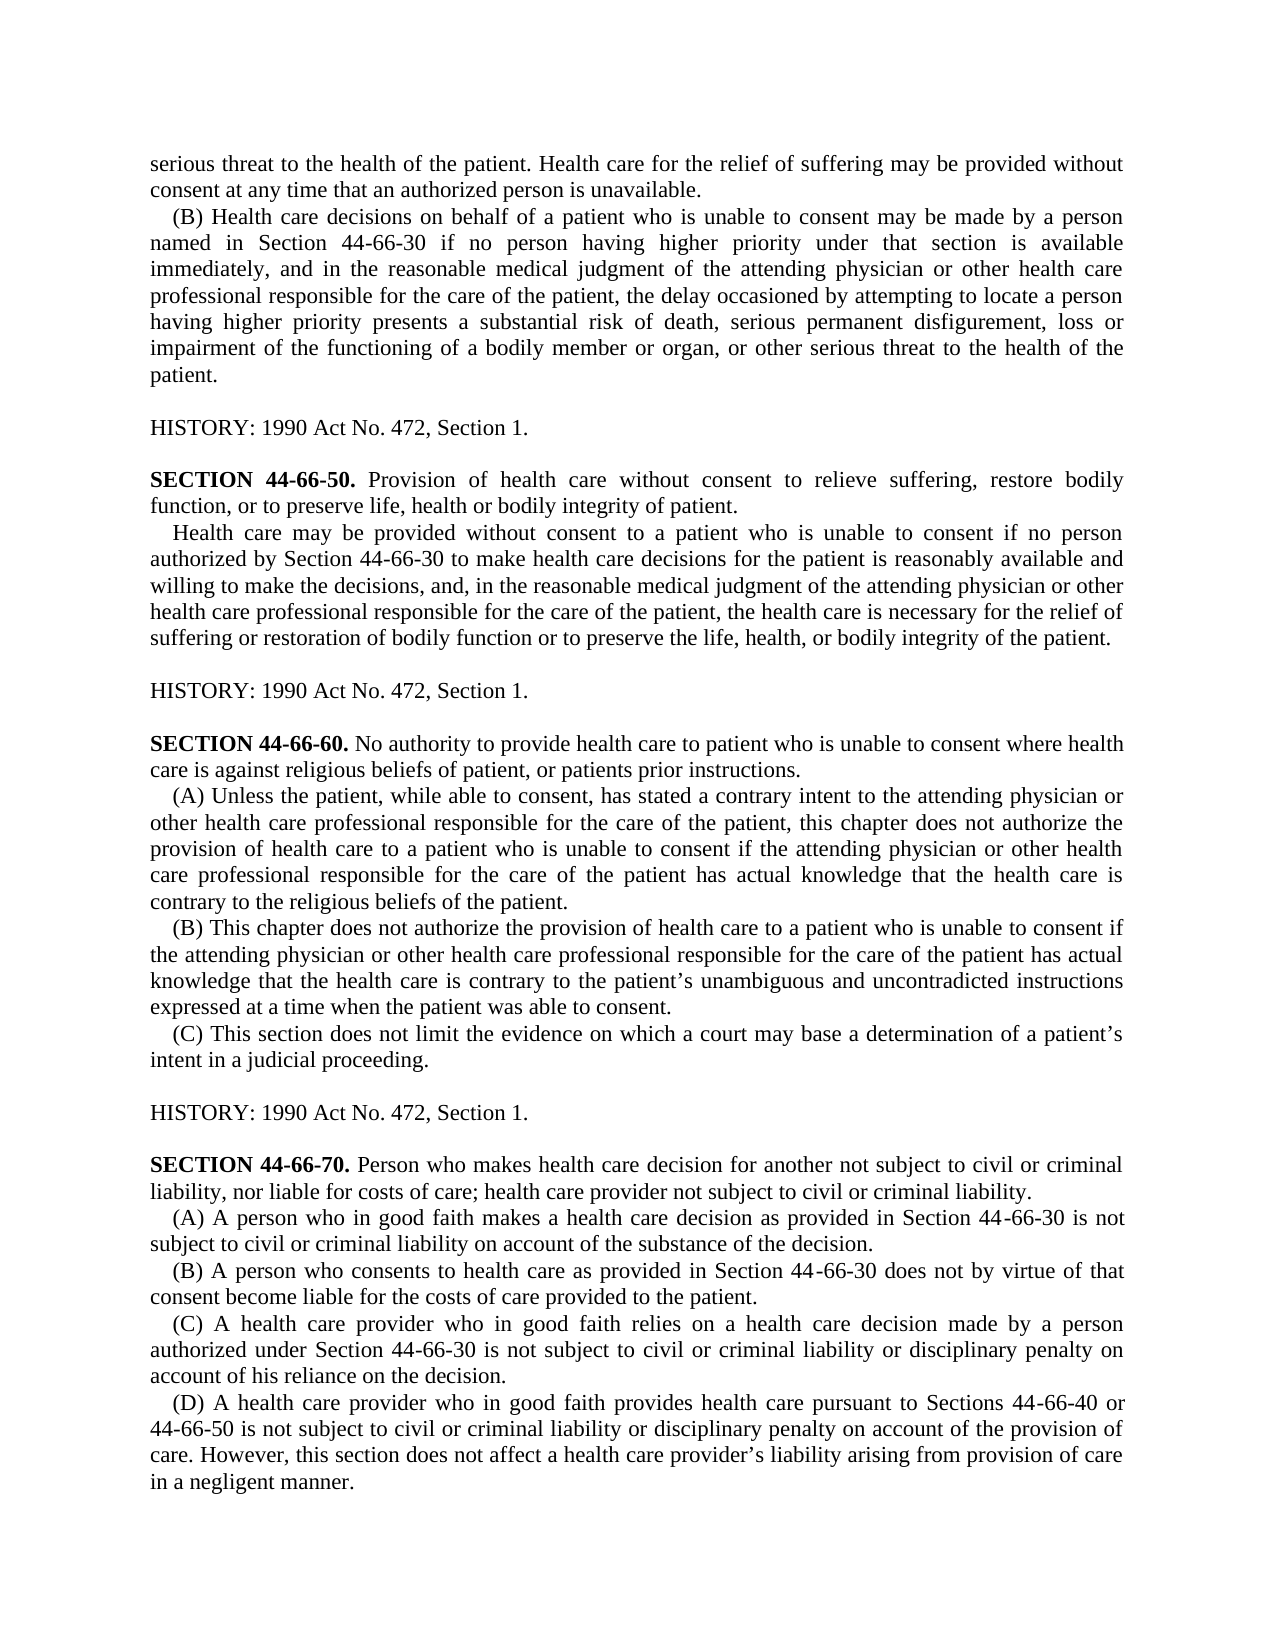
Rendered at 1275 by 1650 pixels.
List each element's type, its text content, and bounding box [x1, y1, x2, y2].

text SECTION 44-66-50. Provision of health care without consent to relieve suffering, restore bodily function, or to preserve life, health or bodily integrity of patient. [150, 466, 1125, 519]
text (C) A health care provider who in good faith relies on a health care decision made by a person authorized under Section 44-66-30 is not subject to civil or criminal liability or disciplinary penalty on account of his reliance on the decision. [150, 1309, 1125, 1389]
text (B) This chapter does not authorize the provision of health care to a patient who is unable to consent if the attending physician or other health care professional responsible for the care of the patient has actual knowledge that the health care is contrary to the patient’s unambiguous and uncontradicted instructions expressed at a time when the patient was able to consent. [150, 914, 1125, 1020]
text (A) Unless the patient, while able to consent, has stated a contrary intent to the attending physician or other health care professional responsible for the care of the patient, this chapter does not authorize the provision of health care to a patient who is unable to consent if the attending physician or other health care professional responsible for the care of the patient has actual knowledge that the health care is contrary to the religious beliefs of the patient. [150, 782, 1125, 914]
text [150, 150, 1125, 203]
text SECTION 44-66-70. Person who makes health care decision for another not subject to civil or criminal liability, nor liable for costs of care; health care provider not subject to civil or criminal liability. [150, 1151, 1125, 1204]
text (C) This section does not limit the evidence on which a court may base a determination of a patient’s intent in a judicial proceeding. [150, 1020, 1125, 1072]
text (A) A person who in good faith makes a health care decision as provided in Section 44-66-30 is not subject to civil or criminal liability on account of the substance of the decision. [150, 1204, 1125, 1257]
text Health care may be provided without consent to a patient who is unable to consent if no person authorized by Section 44-66-30 to make health care decisions for the patient is reasonably available and willing to make the decisions, and, in the reasonable medical judgment of the attending physician or other health care professional responsible for the care of the patient, the health care is necessary for the relief of suffering or restoration of bodily function or to preserve the life, health, or bodily integrity of the patient. [150, 519, 1125, 651]
text SECTION 44-66-60. No authority to provide health care to patient who is unable to consent where health care is against religious beliefs of patient, or patients prior instructions. [150, 730, 1125, 782]
text HISTORY: 1990 Act No. 472, Section 1. [150, 677, 1125, 703]
text HISTORY: 1990 Act No. 472, Section 1. [150, 413, 1125, 440]
text (B) A person who consents to health care as provided in Section 44-66-30 does not by virtue of that consent become liable for the costs of care provided to the patient. [150, 1257, 1125, 1309]
text (D) A health care provider who in good faith provides health care pursuant to Sections 44-66-40 or 44-66-50 is not subject to civil or criminal liability or disciplinary penalty on account of the provision of care. However, this section does not affect a health care provider’s liability arising from provision of care in a negligent manner. [150, 1389, 1125, 1494]
text HISTORY: 1990 Act No. 472, Section 1. [150, 1099, 1125, 1125]
text (B) Health care decisions on behalf of a patient who is unable to consent may be made by a person named in Section 44-66-30 if no person having higher priority under that section is available immediately, and in the reasonable medical judgment of the attending physician or other health care professional responsible for the care of the patient, the delay occasioned by attempting to locate a person having higher priority presents a substantial risk of death, serious permanent disfigurement, loss or impairment of the functioning of a bodily member or organ, or other serious threat to the health of the patient. [150, 203, 1125, 387]
